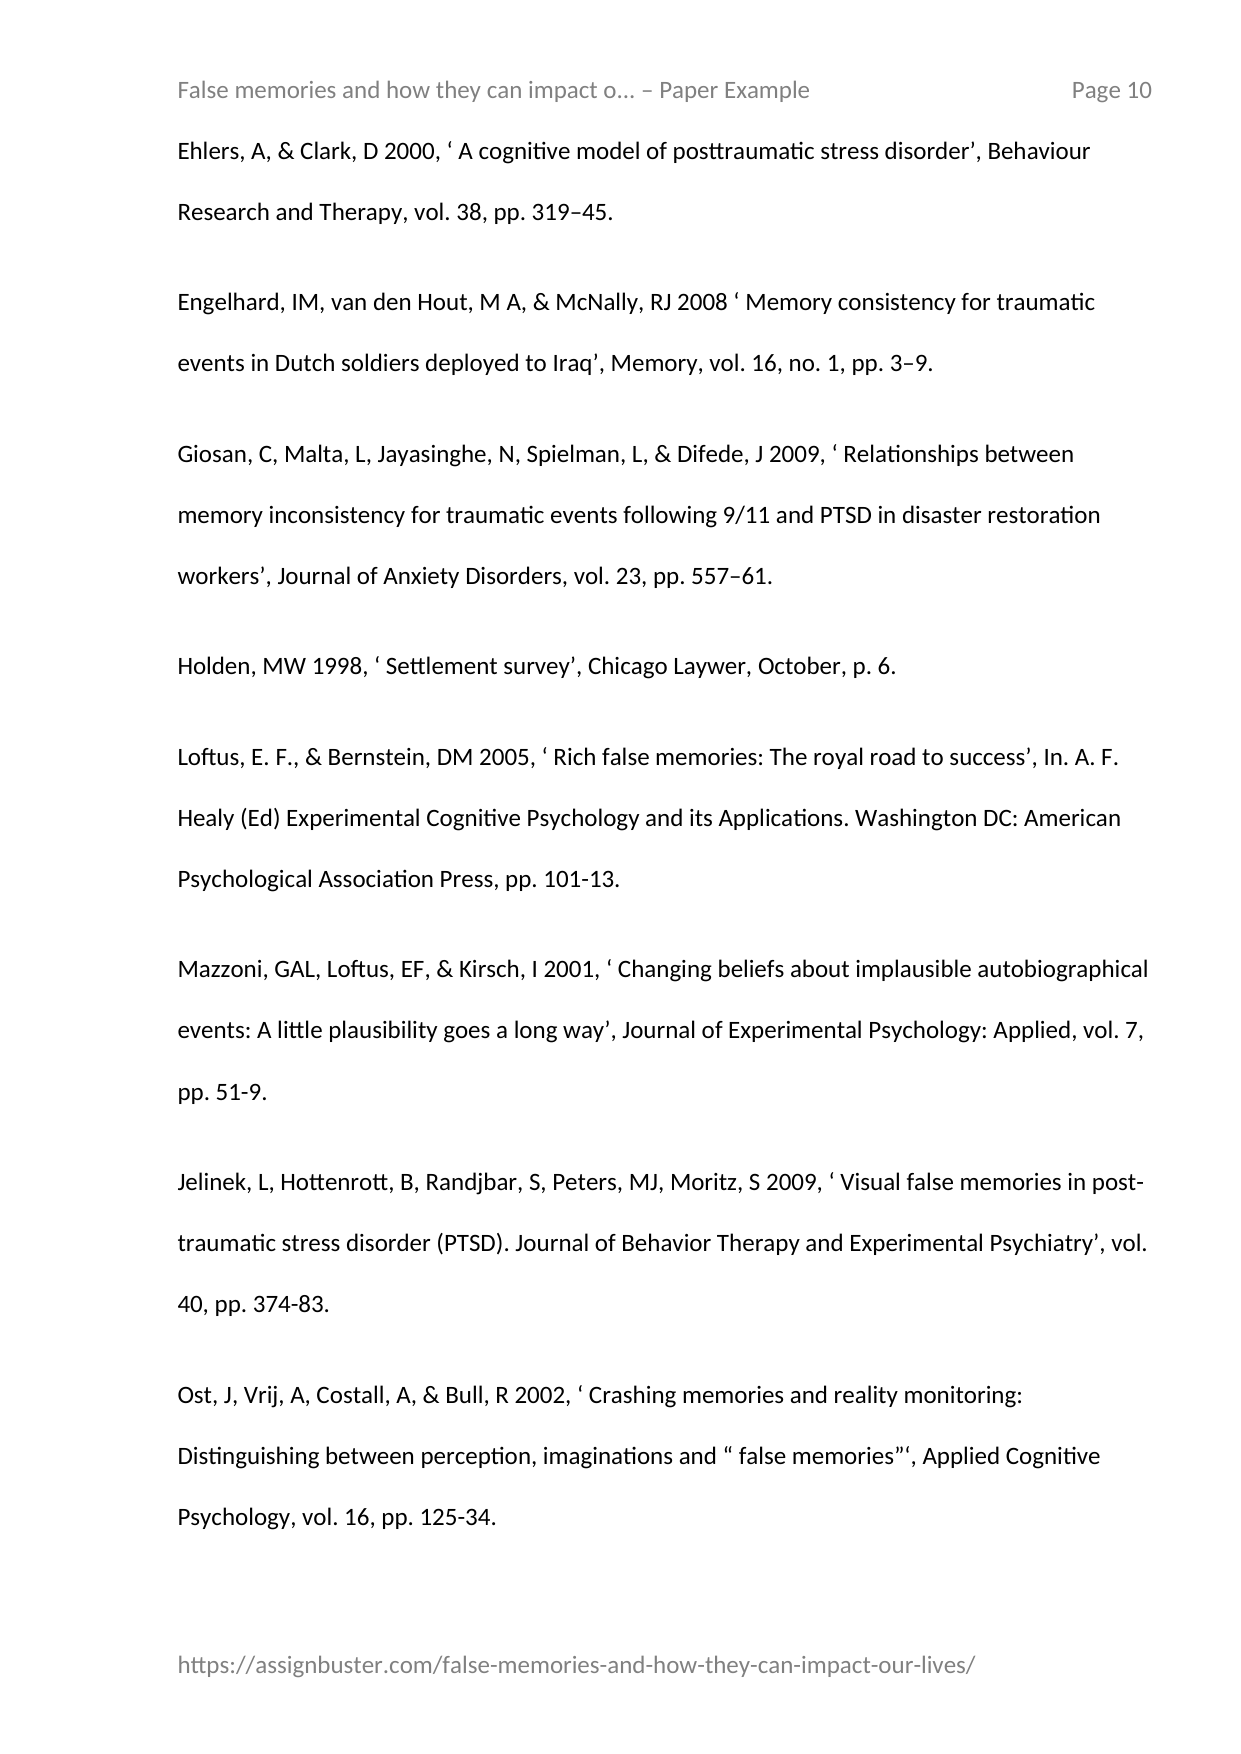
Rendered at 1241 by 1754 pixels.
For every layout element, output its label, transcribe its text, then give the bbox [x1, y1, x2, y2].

text Giosan, C, Malta, L, Jayasinghe, N, Spielman, L, & Difede, J 2009, ‘ Relationships between memory inconsistency for traumatic events following 9/11 and PTSD in disaster restoration workers’, Journal of Anxiety Disorders, vol. 23, pp. 557–61. [177, 438, 1152, 591]
text Jelinek, L, Hottenrott, B, Randjbar, S, Peters, MJ, Moritz, S 2009, ‘ Visual false memories in post-traumatic stress disorder (PTSD). Journal of Behavior Therapy and Experimental Psychiatry’, vol. 40, pp. 374-83. [177, 1166, 1152, 1319]
text Holden, MW 1998, ‘ Settlement survey’, Chicago Laywer, October, p. 6. [177, 651, 1152, 681]
text Engelhard, IM, van den Hout, M A, & McNally, RJ 2008 ‘ Memory consistency for traumatic events in Dutch soldiers deployed to Iraq’, Memory, vol. 16, no. 1, pp. 3–9. [177, 286, 1152, 378]
text Ost, J, Vrij, A, Costall, A, & Bull, R 2002, ‘ Crashing memories and reality monitoring: Distinguishing between perception, imaginations and “ false memories”‘, Applied Cognitive Psychology, vol. 16, pp. 125-34. [177, 1379, 1152, 1531]
text Mazzoni, GAL, Loftus, EF, & Kirsch, I 2001, ‘ Changing beliefs about implausible autobiographical events: A little plausibility goes a long way’, Journal of Experimental Psychology: Applied, vol. 7, pp. 51-9. [177, 954, 1152, 1106]
text Loftus, E. F., & Bernstein, DM 2005, ‘ Rich false memories: The royal road to success’, In. A. F. Healy (Ed) Experimental Cognitive Psychology and its Applications. Washington DC: American Psychological Association Press, pp. 101-13. [177, 741, 1152, 894]
text Ehlers, A, & Clark, D 2000, ‘ A cognitive model of posttraumatic stress disorder’, Behaviour Research and Therapy, vol. 38, pp. 319–45. [177, 135, 1152, 226]
